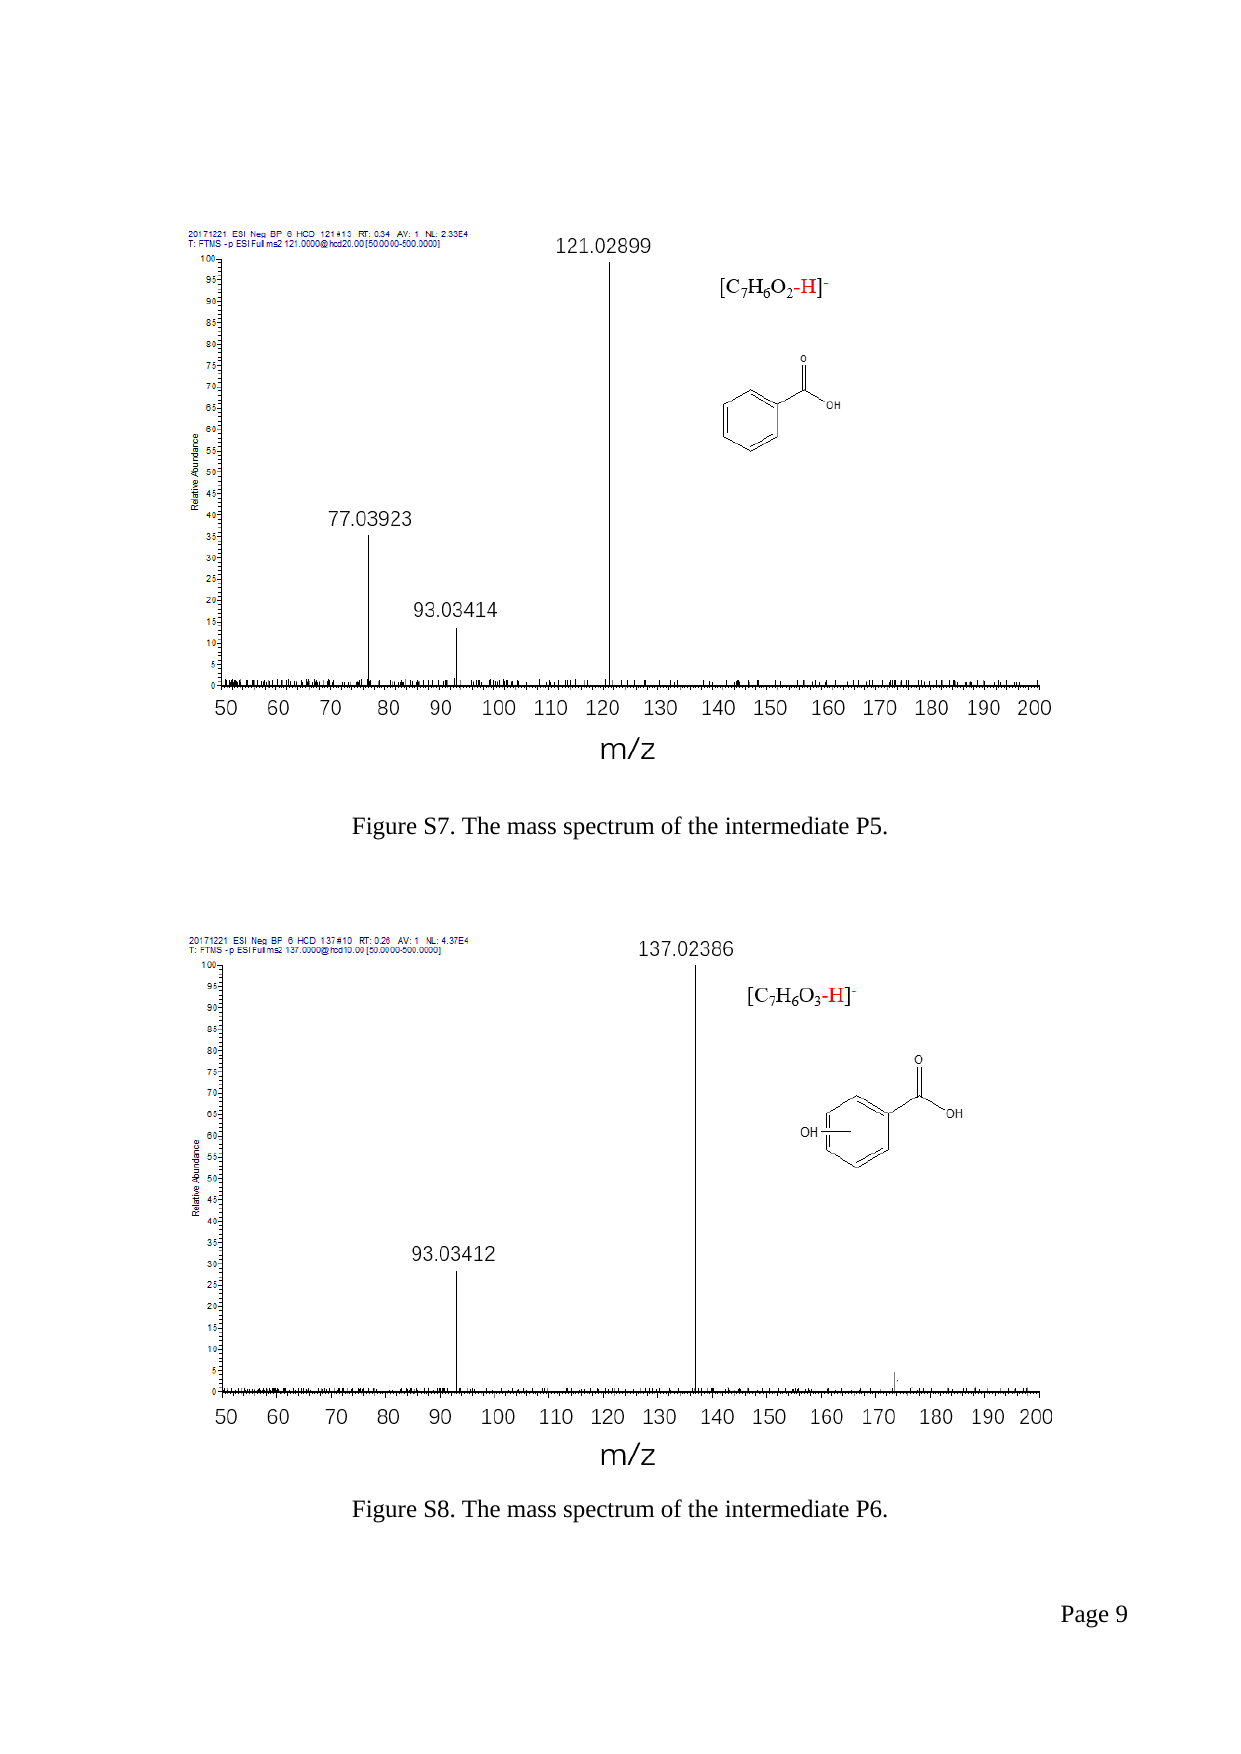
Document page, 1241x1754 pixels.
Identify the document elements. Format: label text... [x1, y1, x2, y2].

picture [188, 907, 1052, 1484]
picture [188, 192, 1052, 780]
text Figure S8. The mass spectrum of the intermediate P6. [112, 1492, 1128, 1524]
text Figure S7. The mass spectrum of the intermediate P5. [112, 809, 1128, 842]
